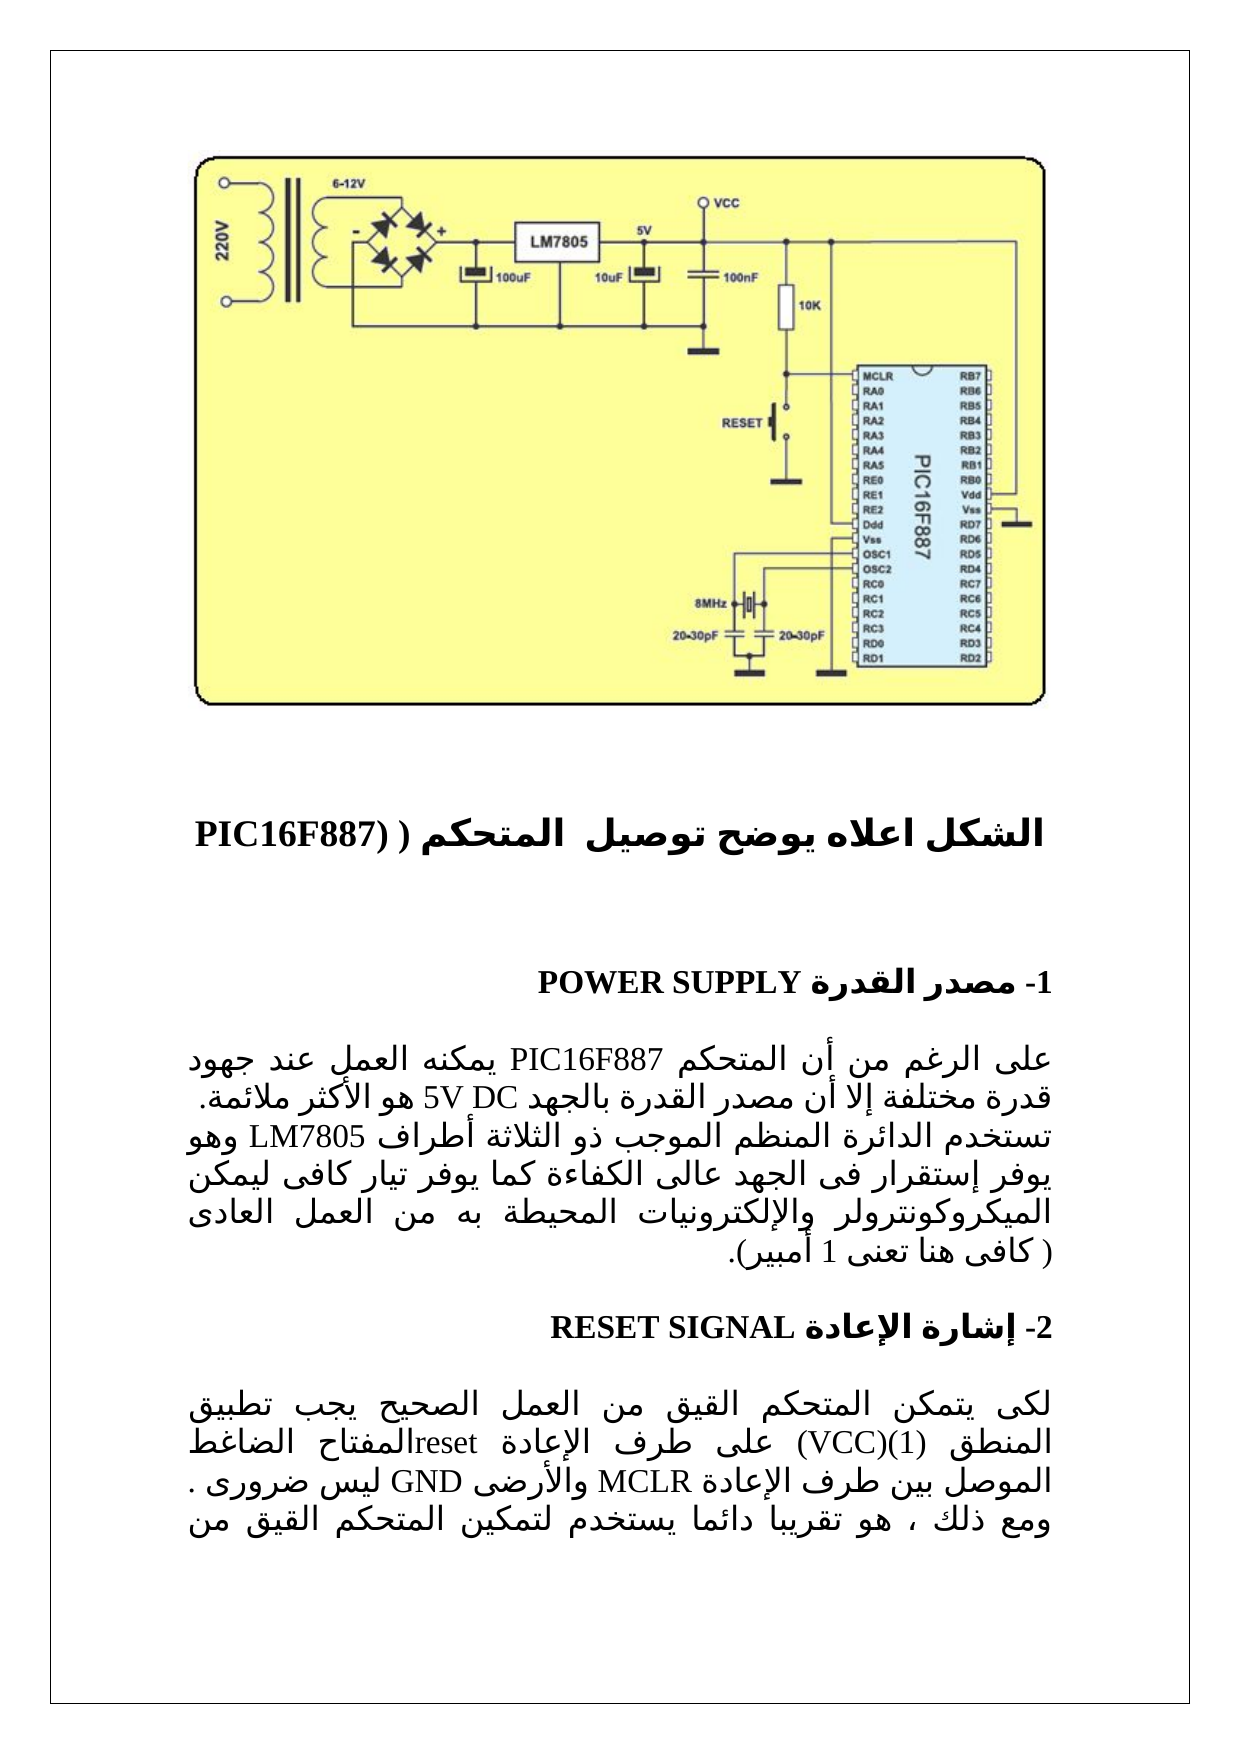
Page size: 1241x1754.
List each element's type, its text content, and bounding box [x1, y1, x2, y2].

picture [187, 150, 1053, 716]
text 1- مصدر القدرة POWER SUPPLY [187, 963, 1053, 1001]
text تستخدم الدائرة المنظم الموجب ذو الثلاثة أطراف LM7805 وهو يوفر إستقرار فى الجهد عالى الكفاءة كما يوفر تيار كافى ليمكن الميكروكونترولر والإلكترونيات المحيطة به من العمل العادى ( كافى هنا تعنى 1 أمبير). [187, 1116, 1053, 1269]
text الشكل اعلاه يوضح توصيل المتحكم ( (PIC16F887 [187, 811, 1053, 854]
text على الرغم من أن المتحكم PIC16F887 يمكنه العمل عند جهود قدرة مختلفة إلا أن مصدر القدرة بالجهد 5V DC هو الأكثر ملائمة. [187, 1039, 1053, 1116]
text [187, 1384, 1053, 1538]
text 2- إشارة الإعادة RESET SIGNAL [187, 1308, 1053, 1346]
